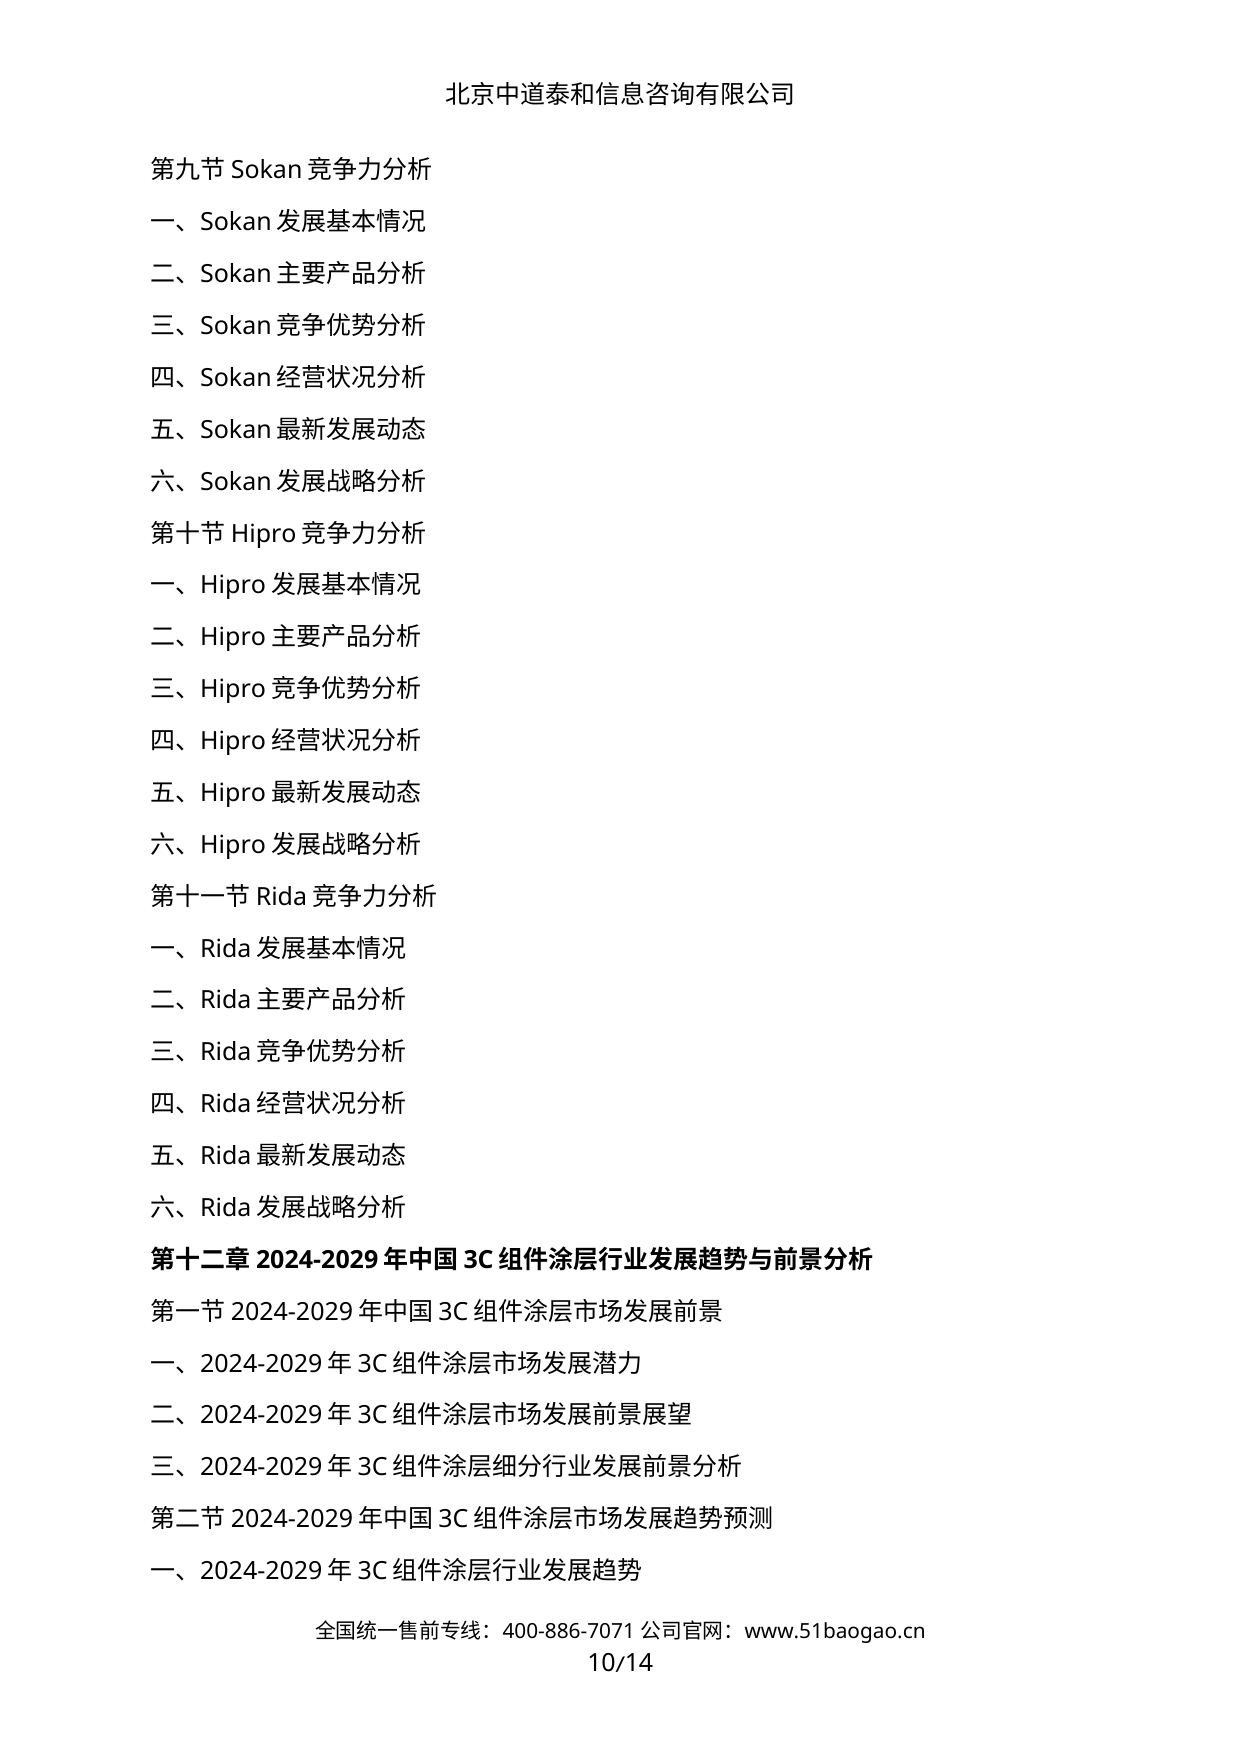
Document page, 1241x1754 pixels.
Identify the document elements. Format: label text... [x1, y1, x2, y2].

text 二、2024-2029年3C组件涂层市场发展前景展望 [150, 1395, 1090, 1431]
text 一、2024-2029年3C组件涂层行业发展趋势 [150, 1551, 1090, 1587]
text 三、Sokan竞争优势分析 [150, 306, 1090, 342]
text 一、Rida发展基本情况 [150, 928, 1090, 964]
text 四、Hipro经营状况分析 [150, 721, 1090, 757]
text 二、Rida主要产品分析 [150, 980, 1090, 1016]
text 二、Hipro主要产品分析 [150, 617, 1090, 653]
text 三、Rida竞争优势分析 [150, 1032, 1090, 1068]
text 一、2024-2029年3C组件涂层市场发展潜力 [150, 1343, 1090, 1379]
text 第九节 Sokan竞争力分析 [150, 150, 1090, 186]
text 三、2024-2029年3C组件涂层细分行业发展前景分析 [150, 1447, 1090, 1483]
text 五、Hipro最新发展动态 [150, 772, 1090, 809]
text 四、Rida经营状况分析 [150, 1084, 1090, 1120]
text 二、Sokan主要产品分析 [150, 254, 1090, 290]
text 第十节 Hipro竞争力分析 [150, 513, 1090, 549]
text 五、Sokan最新发展动态 [150, 409, 1090, 446]
text 六、Hipro发展战略分析 [150, 824, 1090, 861]
text 六、Sokan发展战略分析 [150, 461, 1090, 497]
text 第十一节 Rida竞争力分析 [150, 876, 1090, 912]
text 四、Sokan经营状况分析 [150, 357, 1090, 394]
text 五、Rida最新发展动态 [150, 1136, 1090, 1172]
text 一、Sokan发展基本情况 [150, 202, 1090, 238]
text 三、Hipro竞争优势分析 [150, 669, 1090, 705]
text 一、Hipro发展基本情况 [150, 565, 1090, 601]
text 第一节 2024-2029年中国3C组件涂层市场发展前景 [150, 1291, 1090, 1327]
text 六、Rida发展战略分析 [150, 1187, 1090, 1224]
text 第二节 2024-2029年中国3C组件涂层市场发展趋势预测 [150, 1499, 1090, 1535]
text 第十二章 2024-2029年中国3C组件涂层行业发展趋势与前景分析 [150, 1239, 1090, 1276]
